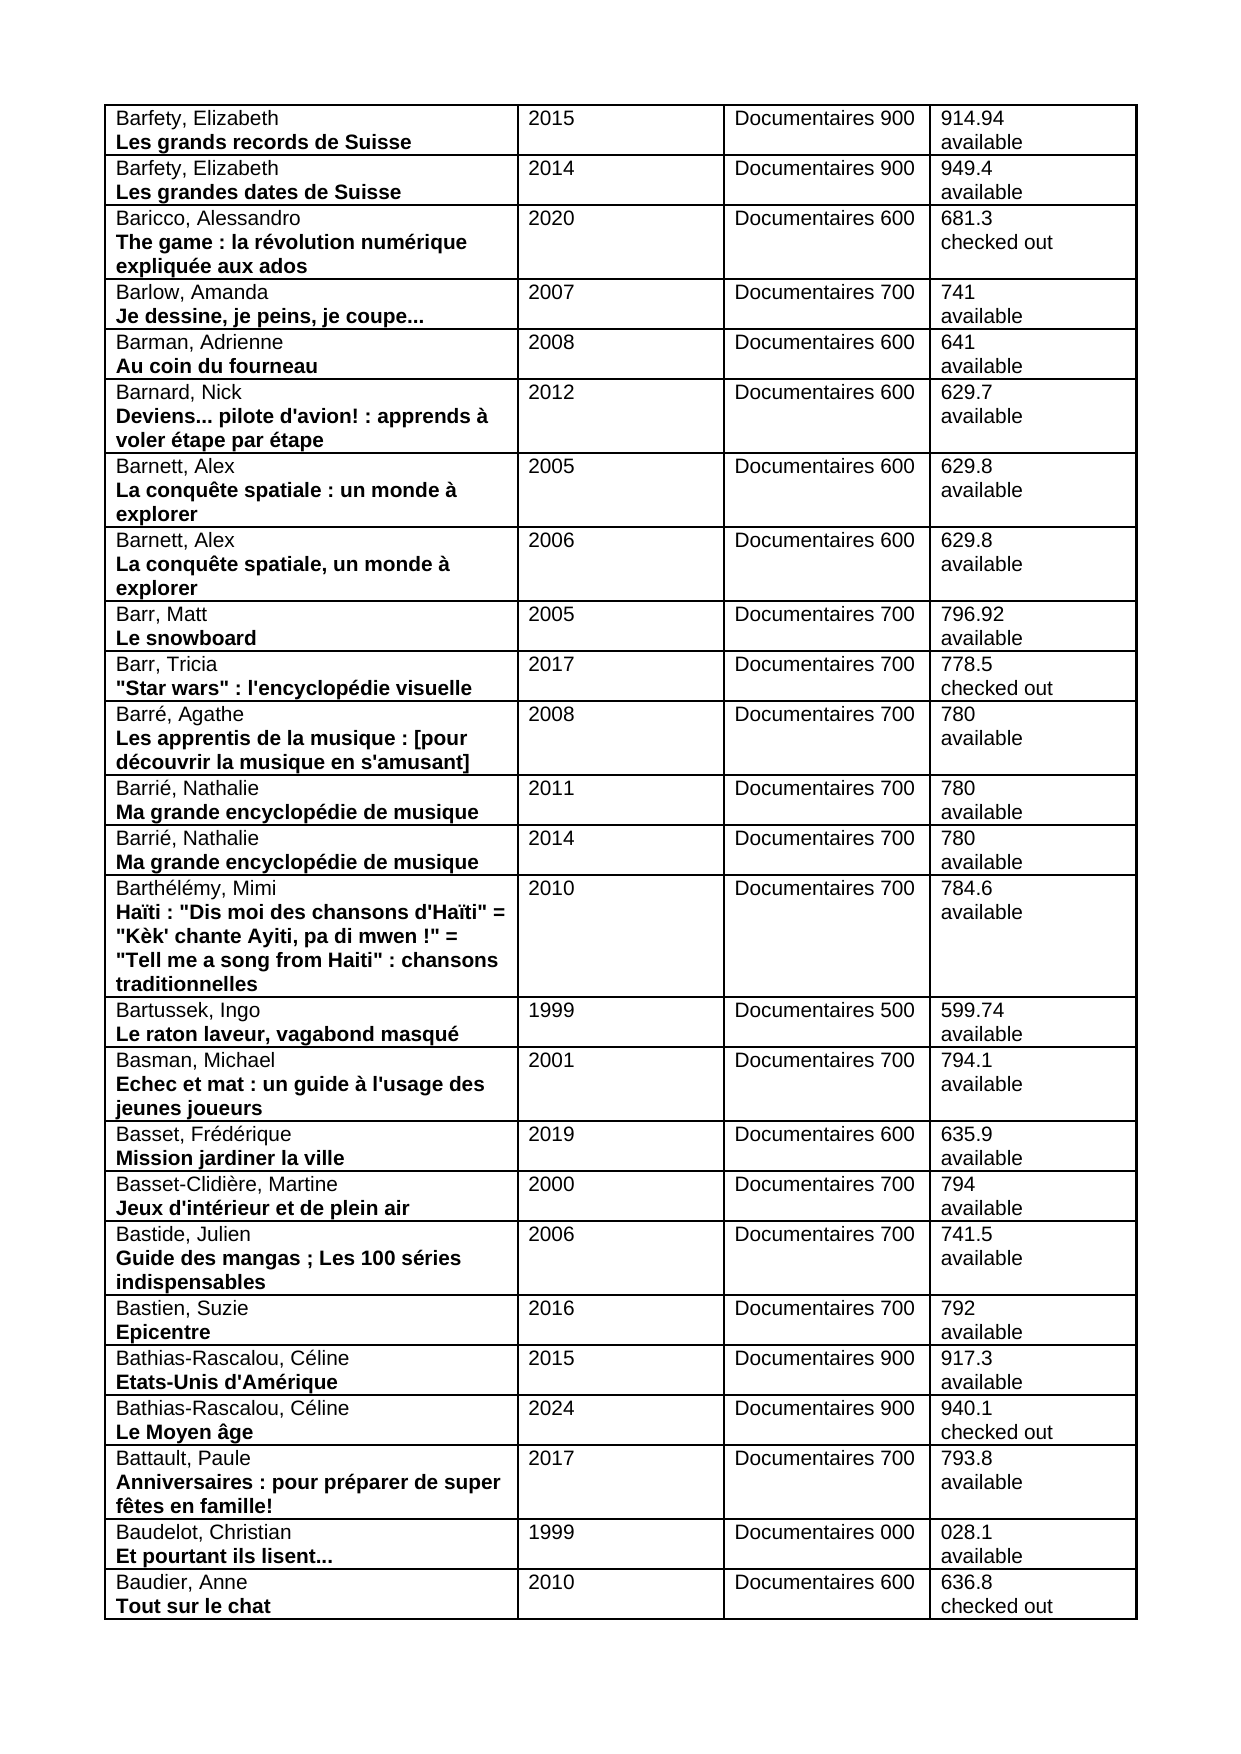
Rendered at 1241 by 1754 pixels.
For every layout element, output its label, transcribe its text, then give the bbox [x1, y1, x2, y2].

table_cell 2014 [519, 156, 723, 204]
table_cell Barrié, Nathalie Ma grande encyclopédie de musique [106, 776, 517, 824]
table_cell 629.7 available [931, 380, 1135, 452]
table_cell Basset-Clidière, Martine Jeux d'intérieur et de plein air [106, 1172, 517, 1220]
table_cell 2015 [519, 106, 723, 154]
table_cell Barnard, Nick Deviens... pilote d'avion! : apprends à voler étape par étape [106, 380, 517, 452]
table_cell 2015 [519, 1346, 723, 1394]
table_cell 780 available [931, 702, 1135, 774]
table_cell 741 available [931, 280, 1135, 328]
table_cell 629.8 available [931, 454, 1135, 526]
table_cell 599.74 available [931, 998, 1135, 1046]
table_cell 1999 [519, 1520, 723, 1568]
table_cell 2020 [519, 206, 723, 278]
table_cell Documentaires 900 [725, 1396, 929, 1444]
table_cell Documentaires 500 [725, 998, 929, 1046]
table_cell Documentaires 700 [725, 826, 929, 874]
table_cell Documentaires 900 [725, 1346, 929, 1394]
table_cell 793.8 available [931, 1446, 1135, 1518]
table_cell 2000 [519, 1172, 723, 1220]
table_cell 796.92 available [931, 602, 1135, 650]
table_cell 2017 [519, 1446, 723, 1518]
table_cell Documentaires 700 [725, 1446, 929, 1518]
table_cell 2008 [519, 702, 723, 774]
table_cell 641 available [931, 330, 1135, 378]
table_cell Bathias-Rascalou, Céline Etats-Unis d'Amérique [106, 1346, 517, 1394]
table_cell 949.4 available [931, 156, 1135, 204]
table_cell Documentaires 700 [725, 1296, 929, 1344]
table_cell Bastien, Suzie Epicentre [106, 1296, 517, 1344]
table_cell 2005 [519, 454, 723, 526]
table_cell Barlow, Amanda Je dessine, je peins, je coupe... [106, 280, 517, 328]
table_cell Battault, Paule Anniversaires : pour préparer de super fêtes en famille! [106, 1446, 517, 1518]
table_cell 2008 [519, 330, 723, 378]
table_cell 2010 [519, 876, 723, 996]
table_cell Documentaires 700 [725, 702, 929, 774]
table_cell 629.8 available [931, 528, 1135, 600]
table_cell Documentaires 600 [725, 380, 929, 452]
table_cell Baudelot, Christian Et pourtant ils lisent... [106, 1520, 517, 1568]
table_cell 914.94 available [931, 106, 1135, 154]
table_cell Barnett, Alex La conquête spatiale : un monde à explorer [106, 454, 517, 526]
table_cell Barr, Matt Le snowboard [106, 602, 517, 650]
table_cell 636.8 checked out [931, 1570, 1135, 1618]
table_cell 2017 [519, 652, 723, 700]
table_cell 780 available [931, 826, 1135, 874]
table_cell Documentaires 000 [725, 1520, 929, 1568]
table_cell Documentaires 700 [725, 1172, 929, 1220]
table_cell Documentaires 900 [725, 156, 929, 204]
table_cell Documentaires 700 [725, 876, 929, 996]
table_cell 2006 [519, 528, 723, 600]
table_cell Bathias-Rascalou, Céline Le Moyen âge [106, 1396, 517, 1444]
table_cell Documentaires 700 [725, 652, 929, 700]
table_cell 2014 [519, 826, 723, 874]
table_cell 2007 [519, 280, 723, 328]
table_cell Documentaires 600 [725, 454, 929, 526]
table_cell 028.1 available [931, 1520, 1135, 1568]
table_cell Barfety, Elizabeth Les grands records de Suisse [106, 106, 517, 154]
table_cell Barré, Agathe Les apprentis de la musique : [pour découvrir la musique en s'amusant] [106, 702, 517, 774]
table_cell 780 available [931, 776, 1135, 824]
table_cell 2024 [519, 1396, 723, 1444]
table_cell 2006 [519, 1222, 723, 1294]
table_cell 741.5 available [931, 1222, 1135, 1294]
table_cell Documentaires 700 [725, 776, 929, 824]
table_cell 2011 [519, 776, 723, 824]
table_cell 2019 [519, 1122, 723, 1170]
table_cell 778.5 checked out [931, 652, 1135, 700]
table_cell Bartussek, Ingo Le raton laveur, vagabond masqué [106, 998, 517, 1046]
table_cell Documentaires 700 [725, 280, 929, 328]
table_cell Bastide, Julien Guide des mangas ; Les 100 séries indispensables [106, 1222, 517, 1294]
table_cell Baricco, Alessandro The game : la révolution numérique expliquée aux ados [106, 206, 517, 278]
table_cell Barfety, Elizabeth Les grandes dates de Suisse [106, 156, 517, 204]
table_cell 917.3 available [931, 1346, 1135, 1394]
table_cell Documentaires 900 [725, 106, 929, 154]
table_cell 635.9 available [931, 1122, 1135, 1170]
table_cell 1999 [519, 998, 723, 1046]
table_cell Documentaires 600 [725, 330, 929, 378]
table_cell 2016 [519, 1296, 723, 1344]
table_cell Documentaires 700 [725, 602, 929, 650]
table_cell Documentaires 600 [725, 1570, 929, 1618]
table_cell Barthélémy, Mimi Haïti : "Dis moi des chansons d'Haïti" = "Kèk' chante Ayiti, pa di mwen !" = "Tell me a song from Haiti" : chansons traditionnelles [106, 876, 517, 996]
table_cell 784.6 available [931, 876, 1135, 996]
table_cell 2005 [519, 602, 723, 650]
table_cell Basman, Michael Echec et mat : un guide à l'usage des jeunes joueurs [106, 1048, 517, 1120]
table_cell 2001 [519, 1048, 723, 1120]
table_cell Barman, Adrienne Au coin du fourneau [106, 330, 517, 378]
table_cell 2010 [519, 1570, 723, 1618]
table_cell Baudier, Anne Tout sur le chat [106, 1570, 517, 1618]
table_cell Documentaires 600 [725, 528, 929, 600]
table_cell Basset, Frédérique Mission jardiner la ville [106, 1122, 517, 1170]
table_cell Barnett, Alex La conquête spatiale, un monde à explorer [106, 528, 517, 600]
table_cell 792 available [931, 1296, 1135, 1344]
table_cell Barr, Tricia "Star wars" : l'encyclopédie visuelle [106, 652, 517, 700]
table_cell 681.3 checked out [931, 206, 1135, 278]
table_cell Documentaires 600 [725, 1122, 929, 1170]
table_cell Documentaires 700 [725, 1048, 929, 1120]
table_cell 794 available [931, 1172, 1135, 1220]
table_cell 940.1 checked out [931, 1396, 1135, 1444]
table_cell 2012 [519, 380, 723, 452]
table_cell Barrié, Nathalie Ma grande encyclopédie de musique [106, 826, 517, 874]
table_cell Documentaires 600 [725, 206, 929, 278]
table_cell Documentaires 700 [725, 1222, 929, 1294]
table_cell 794.1 available [931, 1048, 1135, 1120]
